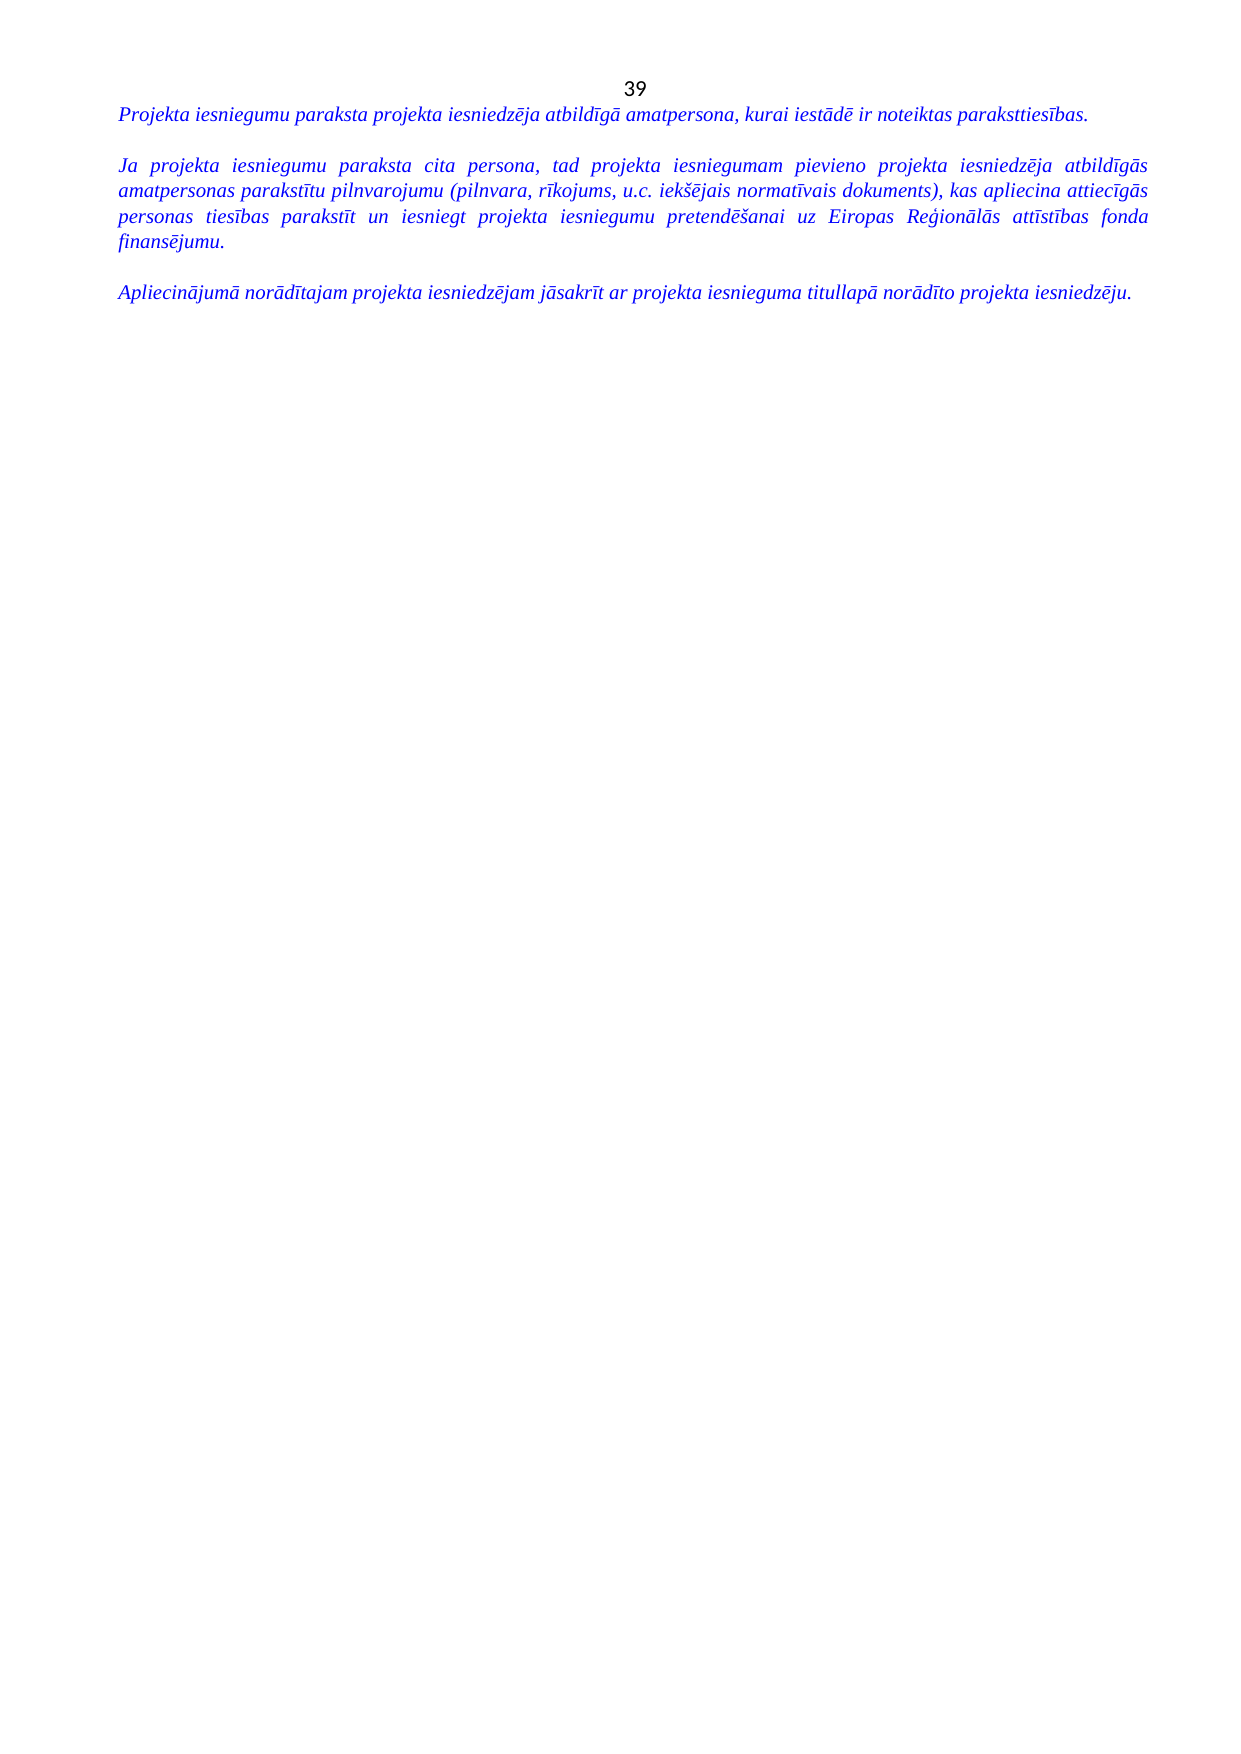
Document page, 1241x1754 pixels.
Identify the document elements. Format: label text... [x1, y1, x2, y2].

text Apliecinājumā norādītajam projekta iesniedzējam jāsakrīt ar projekta iesnieguma titullapā norādīto projekta iesniedzēju. [118, 280, 1152, 304]
text Projekta iesniegumu paraksta projekta iesniedzēja atbildīgā amatpersona, kurai iestādē ir noteiktas paraksttiesības. [118, 102, 1152, 126]
text Ja projekta iesniegumu paraksta cita persona, tad projekta iesniegumam pievieno projekta iesniedzēja atbildīgās amatpersonas parakstītu pilnvarojumu (pilnvara, rīkojums, u.c. iekšējais normatīvais dokuments), kas apliecina attiecīgās personas tiesības parakstīt un iesniegt projekta iesniegumu pretendēšanai uz Eiropas Reģionālās attīstības fonda finansējumu. [118, 153, 1152, 253]
